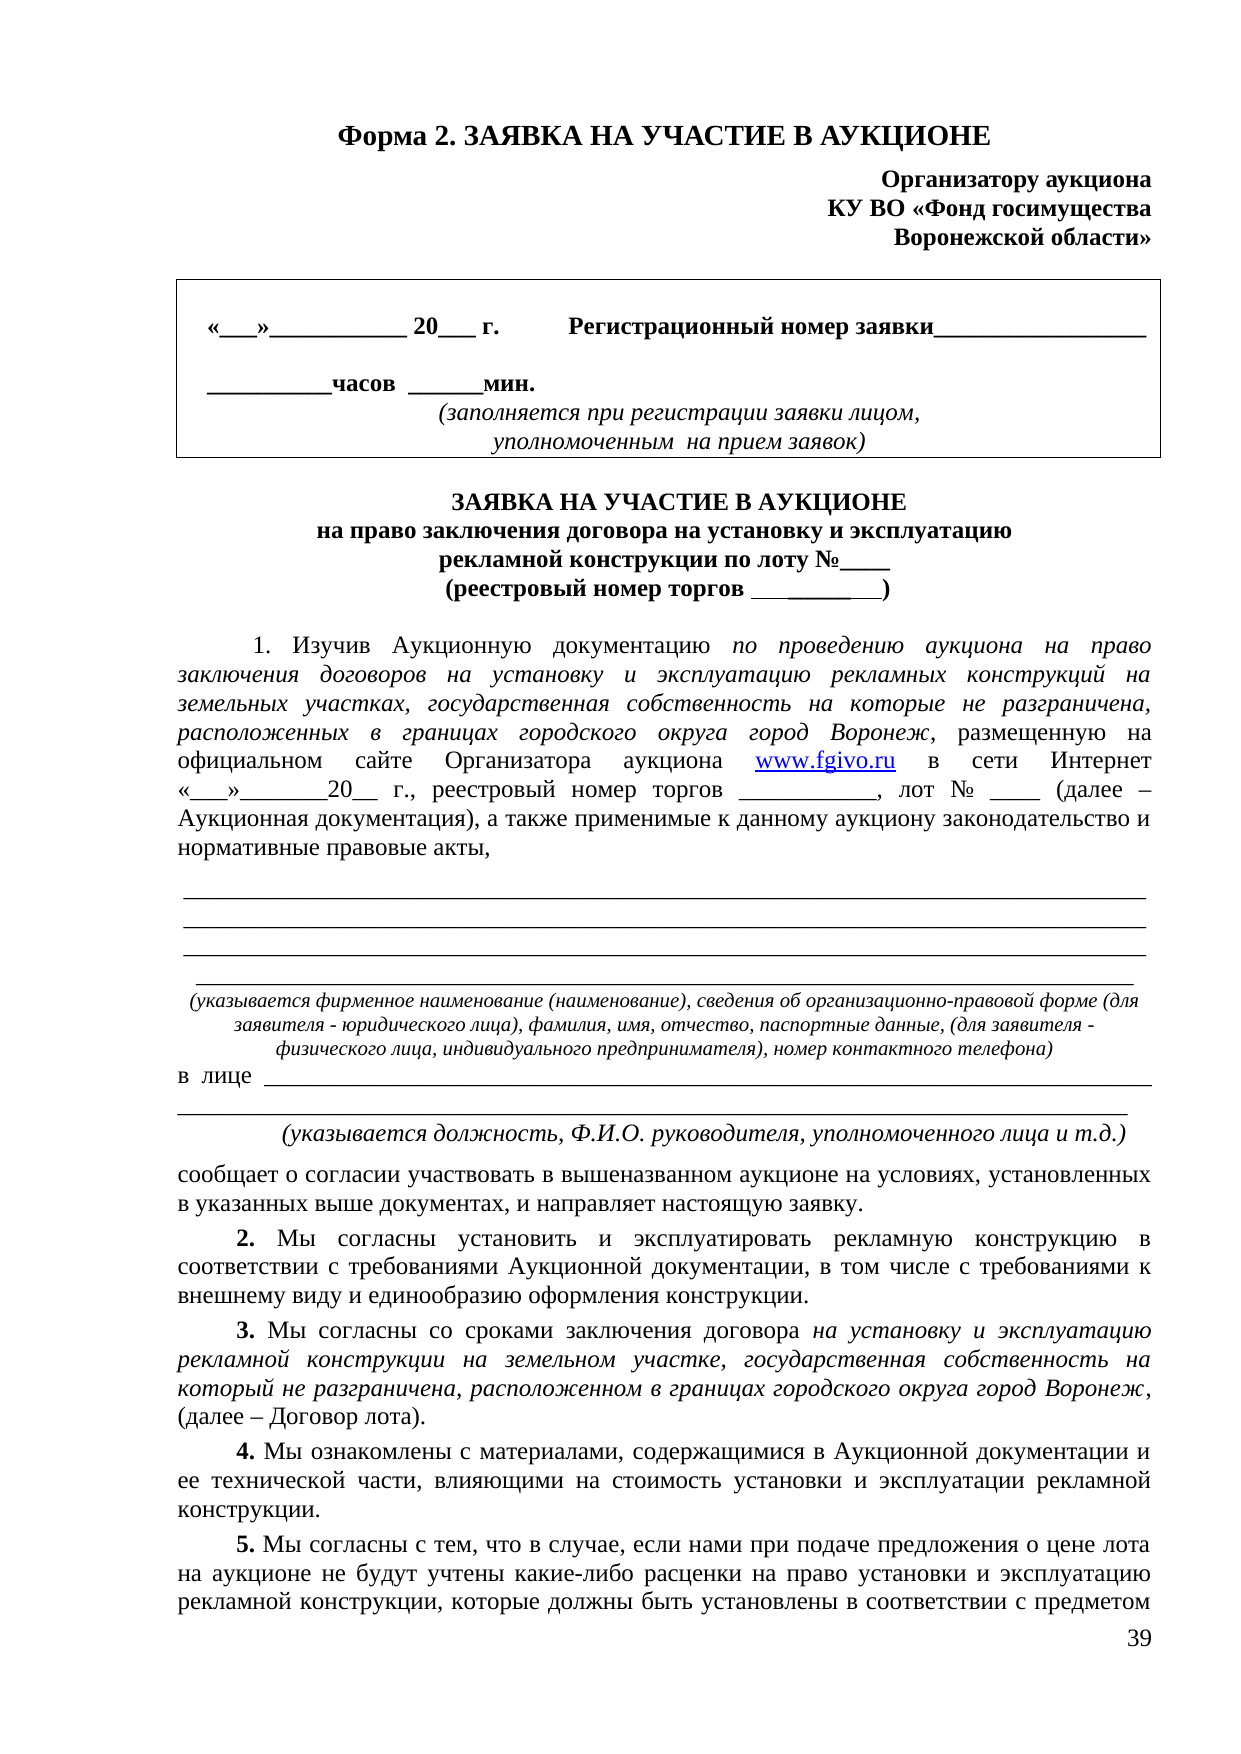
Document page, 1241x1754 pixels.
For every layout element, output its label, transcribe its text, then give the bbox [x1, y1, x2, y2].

text __________________________________________________________________________________________________________________________________________________________________________________________________________________________________________________________________________________________________________________ [177, 873, 1152, 988]
text (указывается фирменное наименование (наименование), сведения об организационно-правовой форме (для заявителя - юридического лица), фамилия, имя, отчество, паспортные данные, (для заявителя - физического лица, индивидуального предпринимателя), номер контактного телефона) [177, 988, 1152, 1060]
text Воронежской области» [177, 222, 1152, 250]
text сообщает о согласии участвовать в вышеназванном аукционе на условиях, установленных в указанных выше документах, и направляет настоящую заявку. [177, 1159, 1152, 1216]
text в лице _______________________________________________________________________ ____________________________________________________________________________ [177, 1060, 1152, 1118]
text 4. Мы ознакомлены с материалами, содержащимися в Аукционной документации и ее технической части, влияющими на стоимость установки и эксплуатации рекламной конструкции. [177, 1436, 1152, 1523]
text на право заключения договора на установку и эксплуатацию [177, 515, 1152, 544]
text (реестровый номер торгов _____ ) [177, 573, 1152, 602]
text рекламной конструкции по лоту №____ [177, 544, 1152, 573]
text КУ ВО «Фонд госимущества [177, 193, 1152, 222]
text Форма 2. ЗАЯВКА НА УЧАСТИЕ В АУКЦИОНЕ [177, 118, 1152, 152]
text 2. Мы согласны установить и эксплуатировать рекламную конструкцию в соответствии с требованиями Аукционной документации, в том числе с требованиями к внешнему виду и единообразию оформления конструкции. [177, 1223, 1152, 1309]
text 3. Мы согласны со сроками заключения договора на установку и эксплуатацию рекламной конструкции на земельном участке, государственная собственность на который не разграничена, расположенном в границах городского округа город Воронеж, (далее – Договор лота). [177, 1315, 1152, 1430]
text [177, 1529, 1152, 1615]
text уполномоченным на прием заявок) [177, 423, 1160, 457]
text Организатору аукциона [177, 164, 1152, 193]
text (указывается должность, Ф.И.О. руководителя, уполномоченного лица и т.д.) [207, 1118, 1152, 1146]
text «___»___________ 20___ г. Регистрационный номер заявки_________________ [177, 311, 1152, 340]
text (заполняется при регистрации заявки лицом, [177, 397, 1152, 423]
text __________часов ______мин. [177, 368, 1152, 397]
text ЗАЯВКА НА УЧАСТИЕ В АУКЦИОНЕ [177, 487, 1152, 515]
text 1. Изучив Аукционную документацию по проведению аукциона на право заключения договоров на установку и эксплуатацию рекламных конструкций на земельных участках, государственная собственность на которые не разграничена, расположенных в границах городского округа город Воронеж, размещенную на официальном сайте Организатора аукциона www.fgivo.ru в сети Интернет «___»_______20__ г., реестровый номер торгов ___________, лот № ____ (далее – Аукционная документация), а также применимые к данному аукциону законодательство и нормативные правовые акты, [177, 630, 1152, 860]
